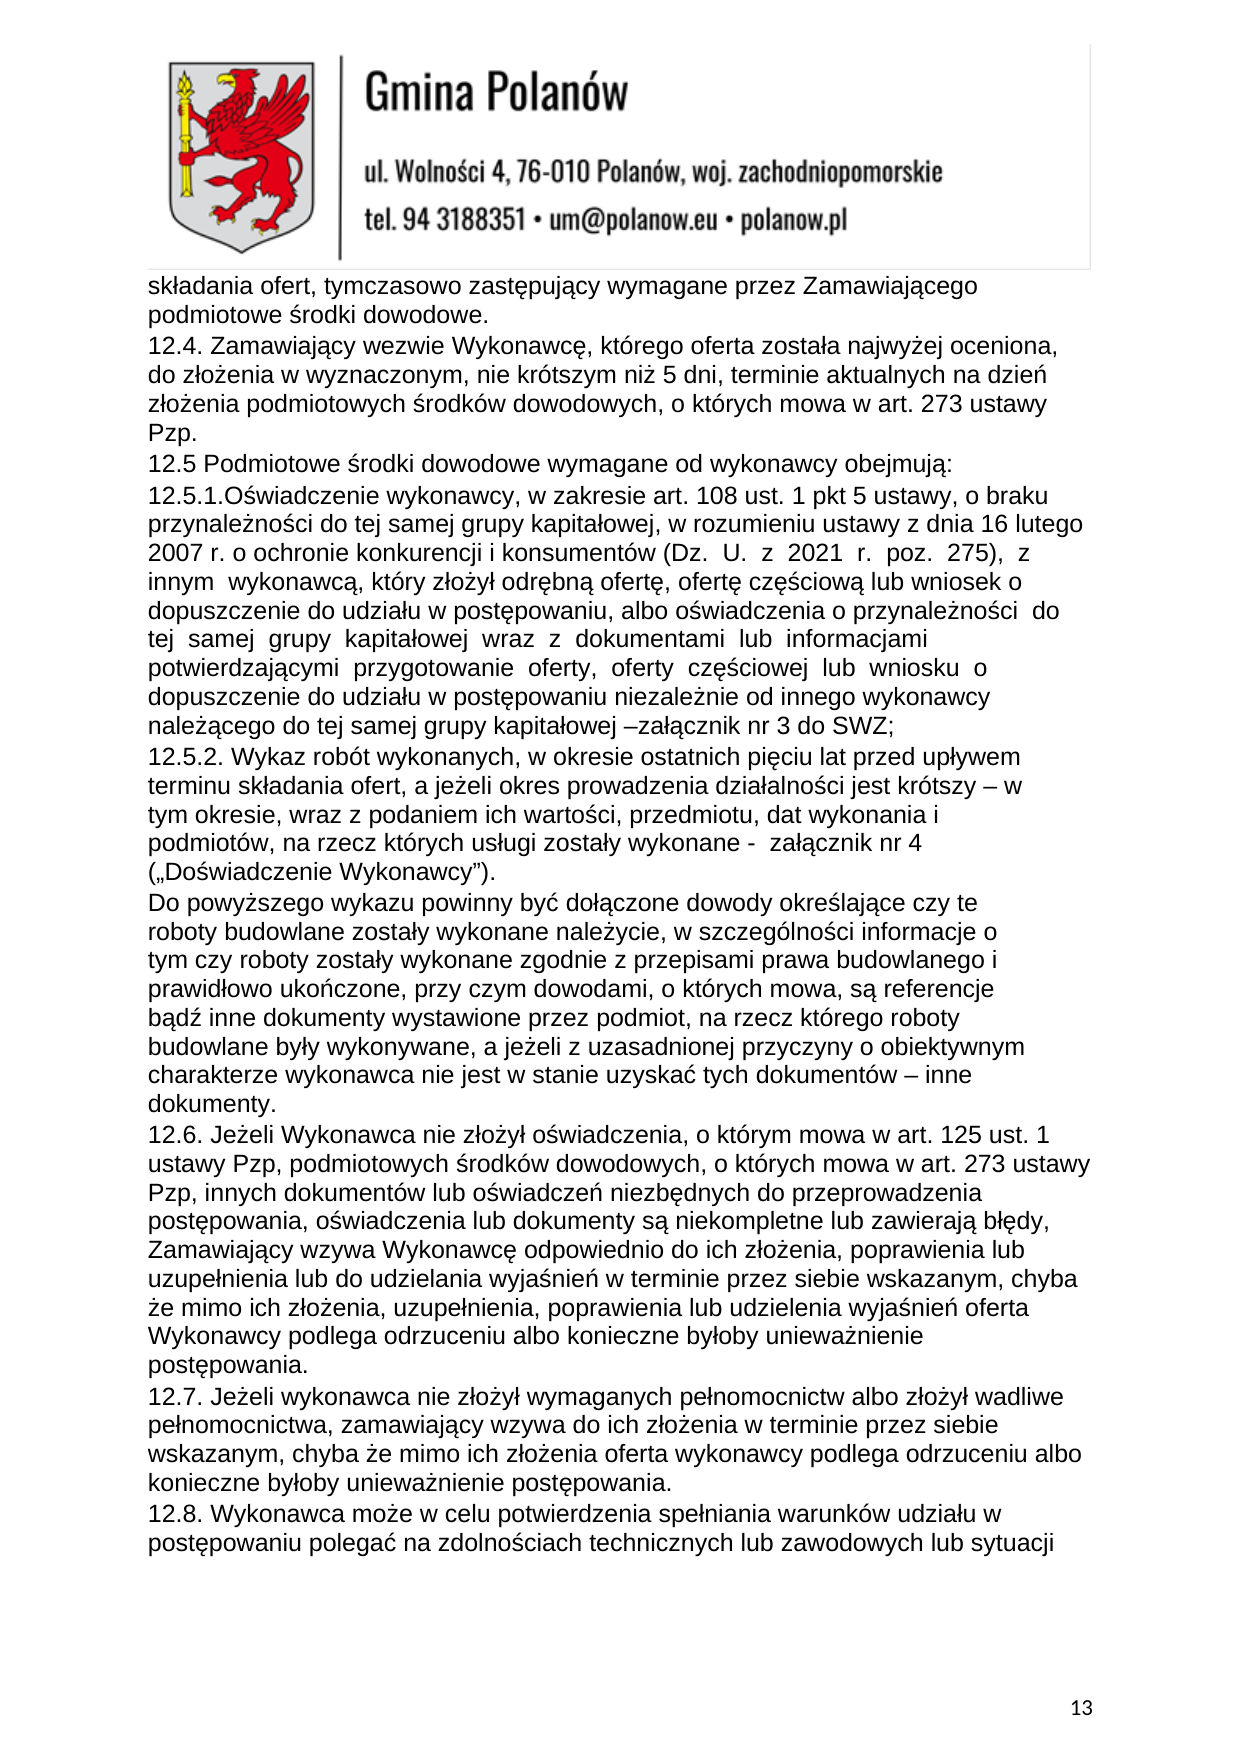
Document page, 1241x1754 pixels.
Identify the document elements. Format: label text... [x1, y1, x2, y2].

text 12.5 Podmiotowe środki dowodowe wymagane od wykonawcy obejmują: [148, 449, 1093, 478]
text 12.5.2. Wykaz robót wykonanych, w okresie ostatnich pięciu lat przed upływem terminu składania ofert, a jeżeli okres prowadzenia działalności jest krótszy – w tym okresie, wraz z podaniem ich wartości, przedmiotu, dat wykonania i podmiotów, na rzecz których usługi zostały wykonane - załącznik nr 4 („Doświadczenie Wykonawcy”). [148, 742, 1033, 886]
picture [148, 44, 1092, 271]
text 12.4. Zamawiający wezwie Wykonawcę, którego oferta została najwyżej oceniona, do złożenia w wyznaczonym, nie krótszym niż 5 dni, terminie aktualnych na dzień złożenia podmiotowych środków dowodowych, o których mowa w art. 273 ustawy Pzp. [148, 331, 1093, 446]
text Do powyższego wykazu powinny być dołączone dowody określające czy te roboty budowlane zostały wykonane należycie, w szczególności informacje o tym czy roboty zostały wykonane zgodnie z przepisami prawa budowlanego i prawidłowo ukończone, przy czym dowodami, o których mowa, są referencje bądź inne dokumenty wystawione przez podmiot, na rzecz którego roboty budowlane były wykonywane, a jeżeli z uzasadnionej przyczyny o obiektywnym charakterze wykonawca nie jest w stanie uzyskać tych dokumentów – inne dokumenty. [148, 888, 1033, 1118]
text 12.6. Jeżeli Wykonawca nie złożył oświadczenia, o którym mowa w art. 125 ust. 1 ustawy Pzp, podmiotowych środków dowodowych, o których mowa w art. 273 ustawy Pzp, innych dokumentów lub oświadczeń niezbędnych do przeprowadzenia postępowania, oświadczenia lub dokumenty są niekompletne lub zawierają błędy, Zamawiający wzywa Wykonawcę odpowiednio do ich złożenia, poprawienia lub uzupełnienia lub do udzielania wyjaśnień w terminie przez siebie wskazanym, chyba że mimo ich złożenia, uzupełnienia, poprawienia lub udzielenia wyjaśnień oferta Wykonawcy podlega odrzuceniu albo konieczne byłoby unieważnienie postępowania. [148, 1120, 1093, 1379]
text 12.5.1.Oświadczenie wykonawcy, w zakresie art. 108 ust. 1 pkt 5 ustawy, o braku przynależności do tej samej grupy kapitałowej, w rozumieniu ustawy z dnia 16 lutego 2007 r. o ochronie konkurencji i konsumentów (Dz. U. z 2021 r. poz. 275), z innym wykonawcą, który złożył odrębną ofertę, ofertę częściową lub wniosek o dopuszczenie do udziału w postępowaniu, albo oświadczenia o przynależności do tej samej grupy kapitałowej wraz z dokumentami lub informacjami potwierdzającymi przygotowanie oferty, oferty częściowej lub wniosku o dopuszczenie do udziału w postępowaniu niezależnie od innego wykonawcy należącego do tej samej grupy kapitałowej –załącznik nr 3 do SWZ; [148, 481, 1093, 739]
text 12.7. Jeżeli wykonawca nie złożył wymaganych pełnomocnictw albo złożył wadliwe pełnomocnictwa, zamawiający wzywa do ich złożenia w terminie przez siebie wskazanym, chyba że mimo ich złożenia oferta wykonawcy podlega odrzuceniu albo konieczne byłoby unieważnienie postępowania. [148, 1382, 1093, 1497]
